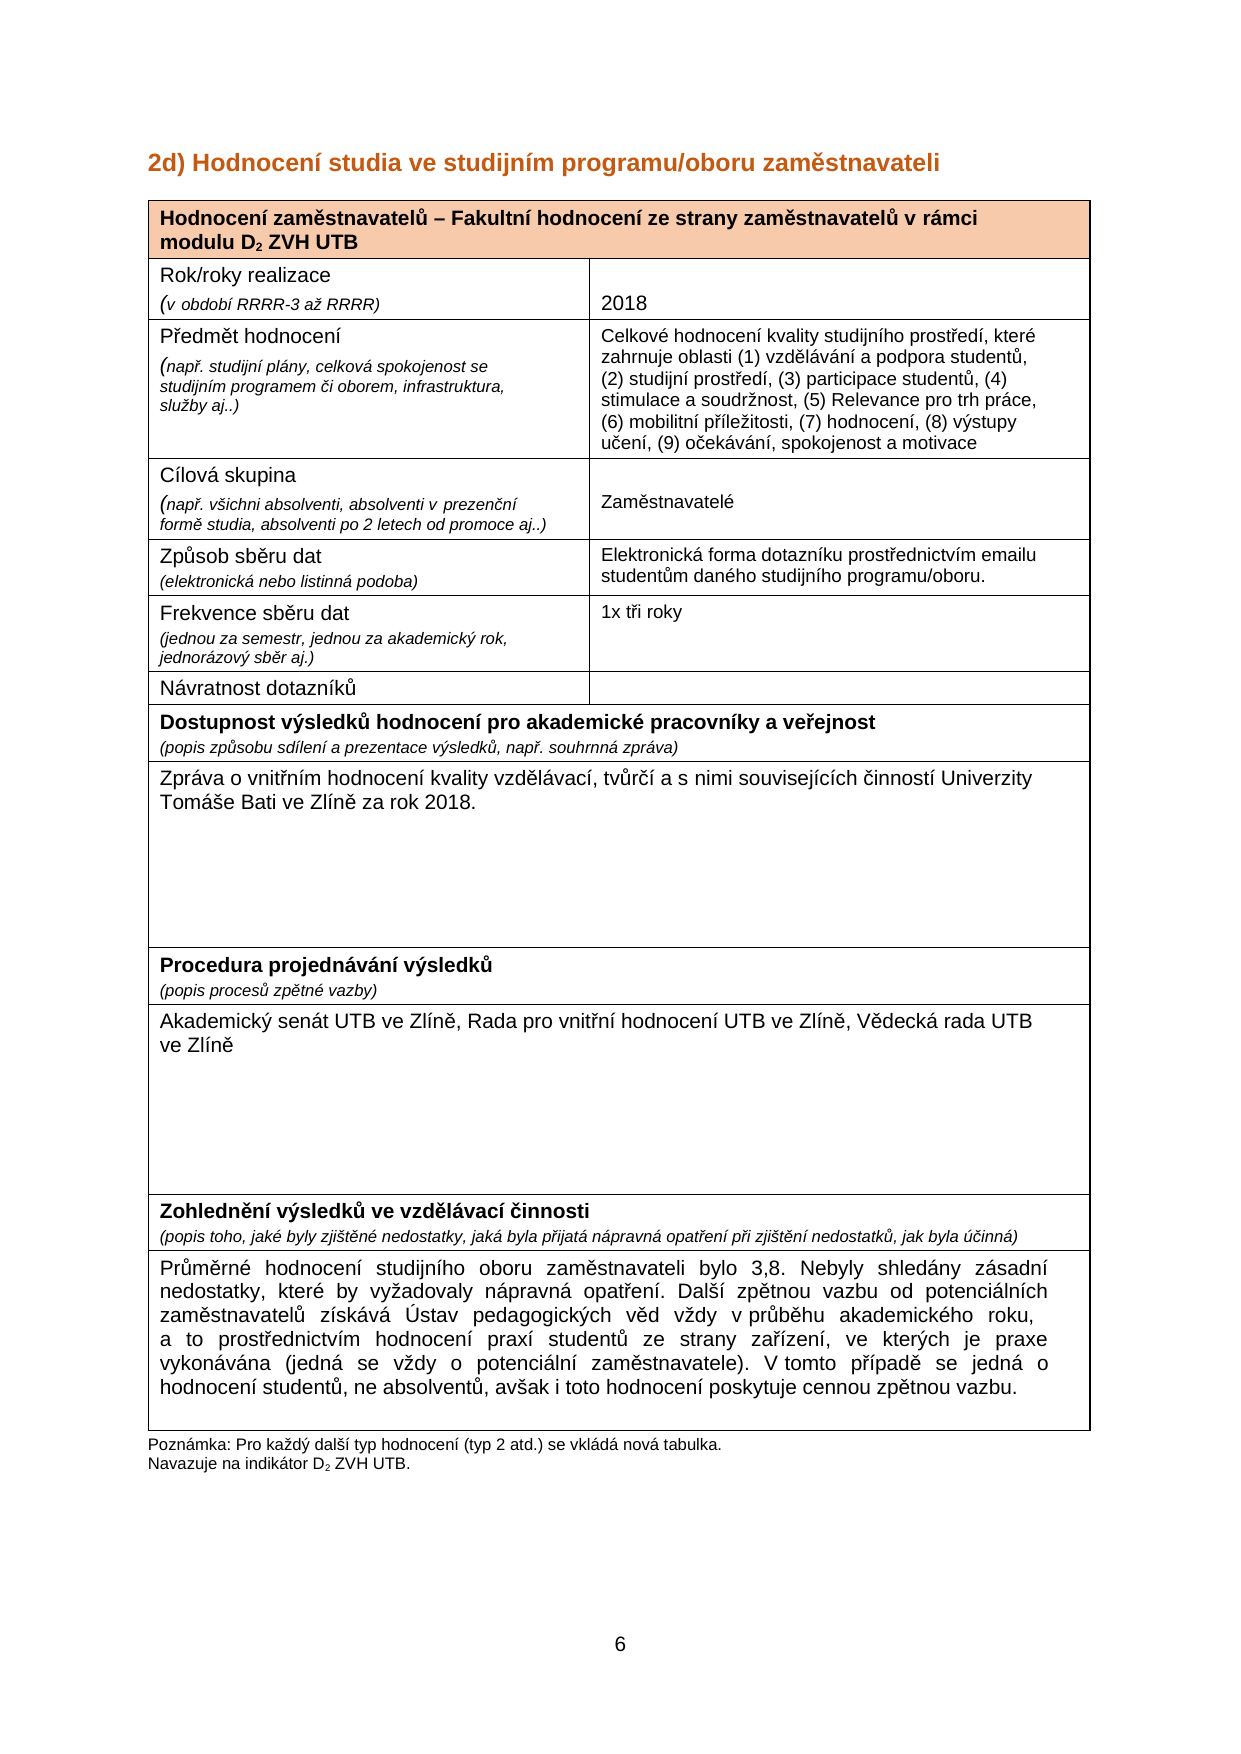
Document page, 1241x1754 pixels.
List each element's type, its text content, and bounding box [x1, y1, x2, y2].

table_cell 1x tři roky [590, 596, 1089, 671]
table_cell Zaměstnavatelé [590, 459, 1089, 538]
table_cell Elektronická forma dotazníku prostřednictvím emailu studentům daného studijního programu/oboru. [590, 540, 1089, 595]
table_cell Akademický senát UTB ve Zlíně, Rada pro vnitřní hodnocení UTB ve Zlíně, Vědecká rada UTB ve Zlíně [149, 1005, 1089, 1193]
table_cell Dostupnost výsledků hodnocení pro akademické pracovníky a veřejnost (popis způsobu sdílení a prezentace výsledků, např. souhrnná zpráva) [149, 705, 1089, 761]
text 2d) Hodnocení studia ve studijním programu/oboru zaměstnavateli [148, 148, 1045, 176]
table_cell Návratnost dotazníků [149, 672, 589, 704]
text Poznámka: Pro každý další typ hodnocení (typ 2 atd.) se vkládá nová tabulka. [148, 1435, 1063, 1454]
table_cell 2018 [590, 259, 1089, 319]
table_cell Zpráva o vnitřním hodnocení kvality vzdělávací, tvůrčí a s nimi souvisejících činností Univerzity Tomáše Bati ve Zlíně za rok 2018. [149, 762, 1089, 947]
table_cell Předmět hodnocení (např. studijní plány, celková spokojenost se studijním programem či oborem, infrastruktura, služby aj..) [149, 320, 589, 458]
table_cell [590, 672, 1089, 704]
table_cell Celkové hodnocení kvality studijního prostředí, které zahrnuje oblasti (1) vzdělávání a podpora studentů, (2) studijní prostředí, (3) participace studentů, (4) stimulace a soudržnost, (5) Relevance pro trh práce, (6) mobilitní příležitosti, (7) hodnocení, (8) výstupy učení, (9) očekávání, spokojenost a motivace [590, 320, 1089, 458]
table_cell Rok/roky realizace (v období RRRR-3 až RRRR) [149, 259, 589, 319]
table_cell Cílová skupina (např. všichni absolventi, absolventi v prezenční formě studia, absolventi po 2 letech od promoce aj..) [149, 459, 589, 538]
table_cell Frekvence sběru dat (jednou za semestr, jednou za akademický rok, jednorázový sběr aj.) [149, 596, 589, 671]
table_cell Způsob sběru dat (elektronická nebo listinná podoba) [149, 540, 589, 595]
table_cell Zohlednění výsledků ve vzdělávací činnosti (popis toho, jaké byly zjištěné nedostatky, jaká byla přijatá nápravná opatření při zjištění nedostatků, jak byla účinná) [149, 1195, 1089, 1250]
table_header Hodnocení zaměstnavatelů – Fakultní hodnocení ze strany zaměstnavatelů v rámci modulu D2 ZVH UTB [149, 201, 1089, 258]
table_cell Procedura projednávání výsledků (popis procesů zpětné vazby) [149, 948, 1089, 1004]
table_cell Průměrné hodnocení studijního oboru zaměstnavateli bylo 3,8. Nebyly shledány zásadní nedostatky, které by vyžadovaly nápravná opatření. Další zpětnou vazbu od potenciálních zaměstnavatelů získává Ústav pedagogických věd vždy v průběhu akademického roku, a to prostřednictvím hodnocení praxí studentů ze strany zařízení, ve kterých je praxe vykonávána (jedná se vždy o potenciální zaměstnavatele). V tomto případě se jedná o hodnocení studentů, ne absolventů, avšak i toto hodnocení poskytuje cennou zpětnou vazbu. [149, 1251, 1089, 1429]
text Navazuje na indikátor D2 ZVH UTB. [148, 1454, 1092, 1473]
